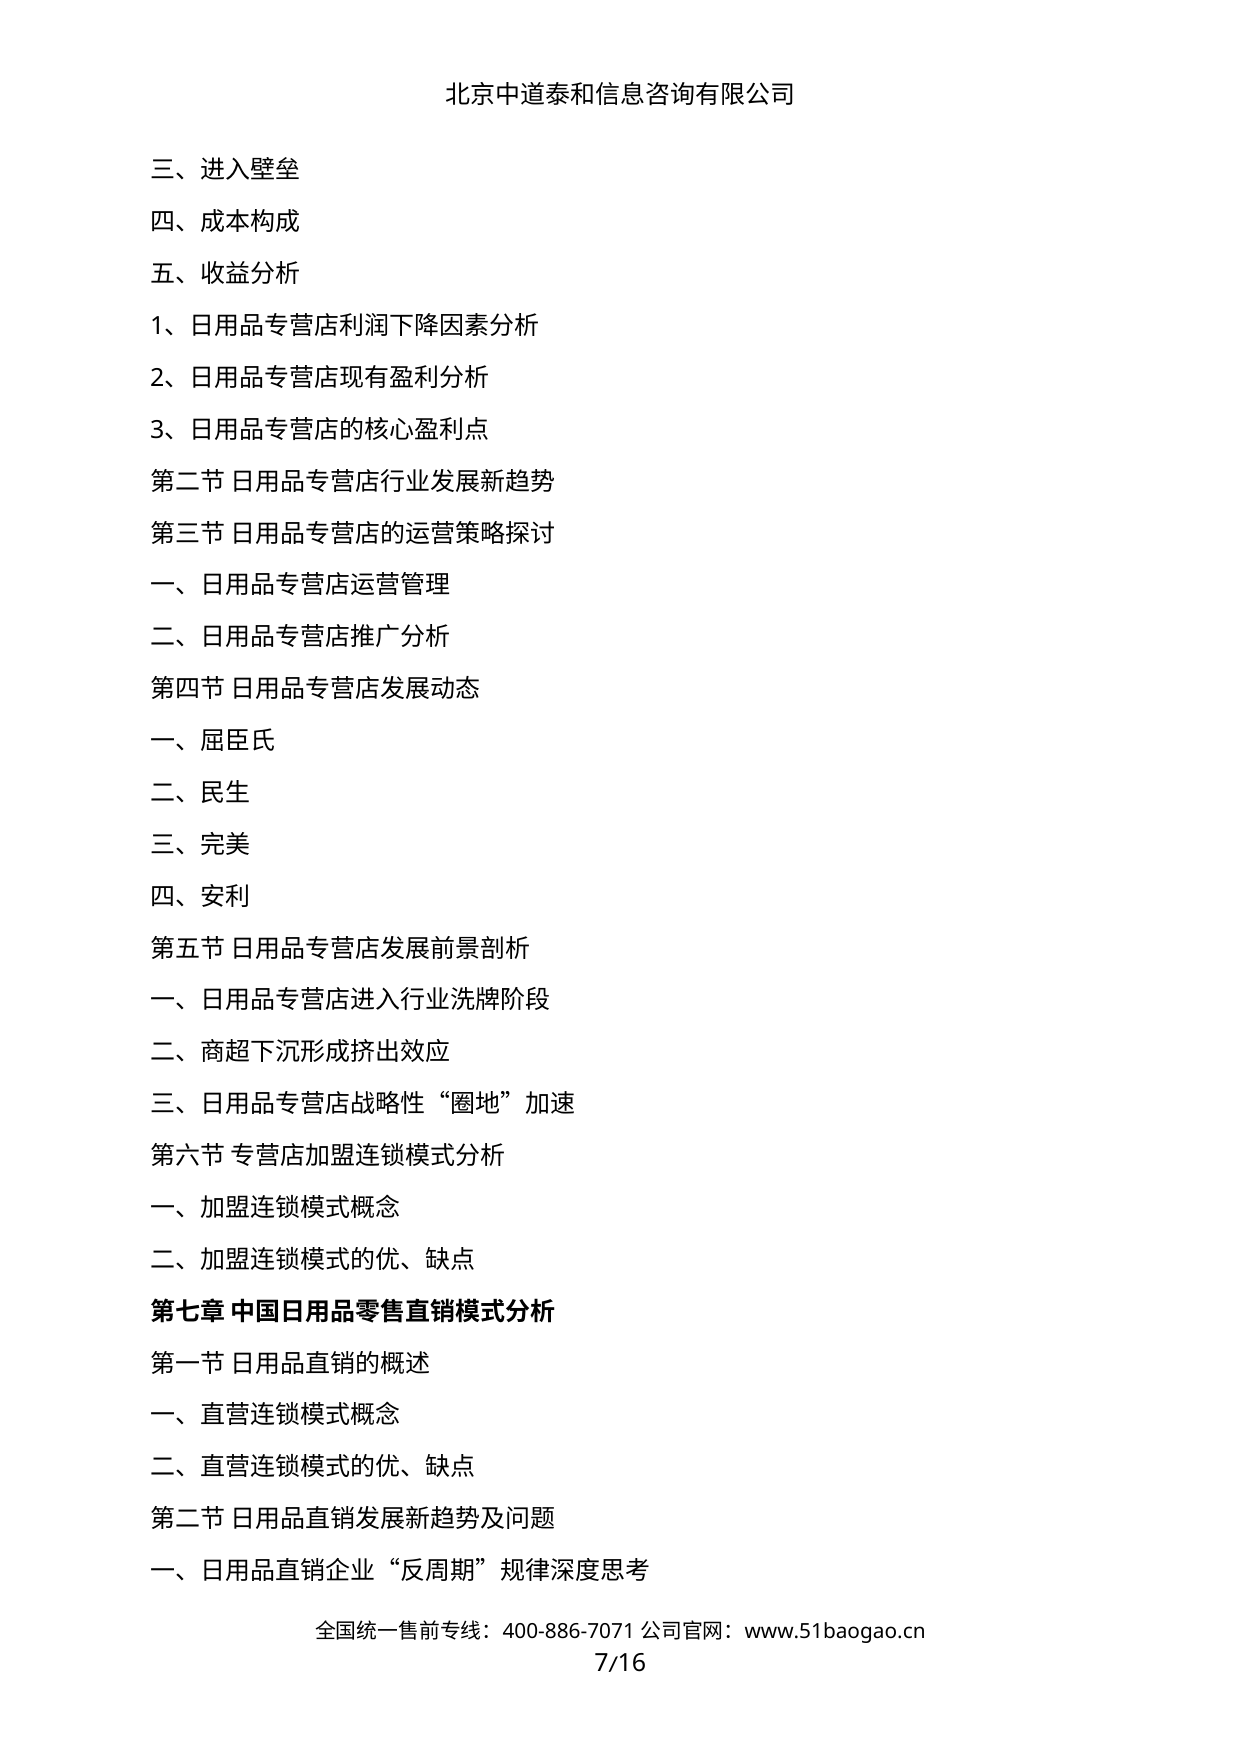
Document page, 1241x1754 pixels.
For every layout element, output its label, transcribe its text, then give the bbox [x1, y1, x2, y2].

text 一、加盟连锁模式概念 [150, 1187, 1090, 1224]
text 第七章 中国日用品零售直销模式分析 [150, 1291, 1090, 1327]
text 二、日用品专营店推广分析 [150, 617, 1090, 653]
text 五、收益分析 [150, 254, 1090, 290]
text 1、日用品专营店利润下降因素分析 [150, 306, 1090, 342]
text 二、商超下沉形成挤出效应 [150, 1032, 1090, 1068]
text 第六节 专营店加盟连锁模式分析 [150, 1136, 1090, 1172]
text 四、安利 [150, 876, 1090, 912]
text 第二节 日用品专营店行业发展新趋势 [150, 461, 1090, 497]
text 三、进入壁垒 [150, 150, 1090, 186]
text 二、民生 [150, 772, 1090, 809]
text 一、直营连锁模式概念 [150, 1395, 1090, 1431]
text 第一节 日用品直销的概述 [150, 1343, 1090, 1379]
text 一、日用品专营店进入行业洗牌阶段 [150, 980, 1090, 1016]
text 2、日用品专营店现有盈利分析 [150, 357, 1090, 394]
text 第二节 日用品直销发展新趋势及问题 [150, 1499, 1090, 1535]
text 第三节 日用品专营店的运营策略探讨 [150, 513, 1090, 549]
text 第四节 日用品专营店发展动态 [150, 669, 1090, 705]
text 第五节 日用品专营店发展前景剖析 [150, 928, 1090, 964]
text 一、屈臣氏 [150, 721, 1090, 757]
text 二、加盟连锁模式的优、缺点 [150, 1239, 1090, 1276]
text 二、直营连锁模式的优、缺点 [150, 1447, 1090, 1483]
text 一、日用品直销企业“反周期”规律深度思考 [150, 1551, 1090, 1587]
text 三、完美 [150, 824, 1090, 861]
text 3、日用品专营店的核心盈利点 [150, 409, 1090, 446]
text 一、日用品专营店运营管理 [150, 565, 1090, 601]
text 四、成本构成 [150, 202, 1090, 238]
text 三、日用品专营店战略性“圈地”加速 [150, 1084, 1090, 1120]
